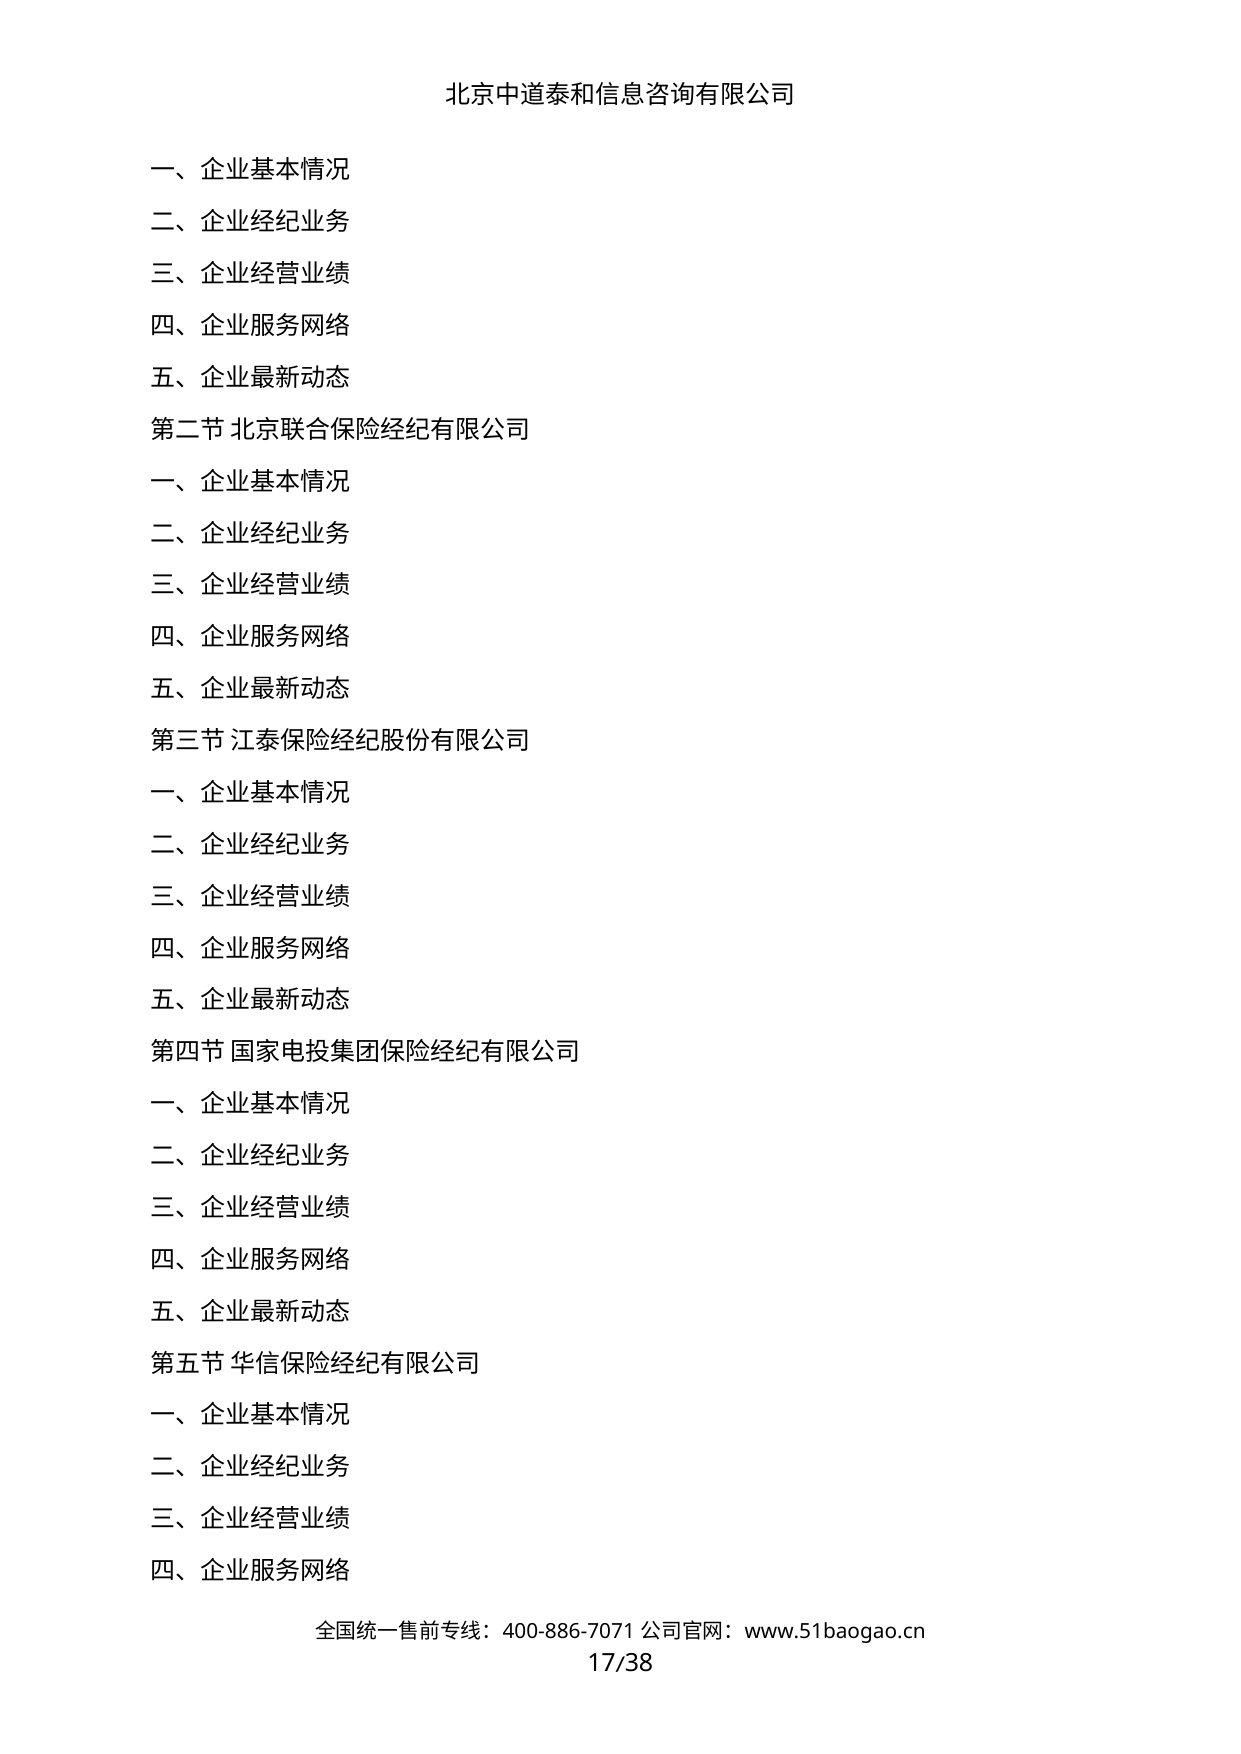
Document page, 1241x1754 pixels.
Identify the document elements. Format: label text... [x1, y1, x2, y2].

text 四、企业服务网络 [150, 306, 1090, 342]
text 一、企业基本情况 [150, 772, 1090, 809]
text 二、企业经纪业务 [150, 1136, 1090, 1172]
text 五、企业最新动态 [150, 980, 1090, 1016]
text 一、企业基本情况 [150, 461, 1090, 497]
text 第三节 江泰保险经纪股份有限公司 [150, 721, 1090, 757]
text 三、企业经营业绩 [150, 1499, 1090, 1535]
text 二、企业经纪业务 [150, 824, 1090, 861]
text 四、企业服务网络 [150, 928, 1090, 964]
text 一、企业基本情况 [150, 1084, 1090, 1120]
text 五、企业最新动态 [150, 357, 1090, 394]
text 第二节 北京联合保险经纪有限公司 [150, 409, 1090, 446]
text 三、企业经营业绩 [150, 876, 1090, 912]
text 三、企业经营业绩 [150, 565, 1090, 601]
text 一、企业基本情况 [150, 1395, 1090, 1431]
text 第四节 国家电投集团保险经纪有限公司 [150, 1032, 1090, 1068]
text 二、企业经纪业务 [150, 1447, 1090, 1483]
text 二、企业经纪业务 [150, 202, 1090, 238]
text 第五节 华信保险经纪有限公司 [150, 1343, 1090, 1379]
text 三、企业经营业绩 [150, 1187, 1090, 1224]
text 四、企业服务网络 [150, 1551, 1090, 1587]
text 五、企业最新动态 [150, 669, 1090, 705]
text 四、企业服务网络 [150, 1239, 1090, 1276]
text 三、企业经营业绩 [150, 254, 1090, 290]
text 一、企业基本情况 [150, 150, 1090, 186]
text 二、企业经纪业务 [150, 513, 1090, 549]
text 四、企业服务网络 [150, 617, 1090, 653]
text 五、企业最新动态 [150, 1291, 1090, 1327]
